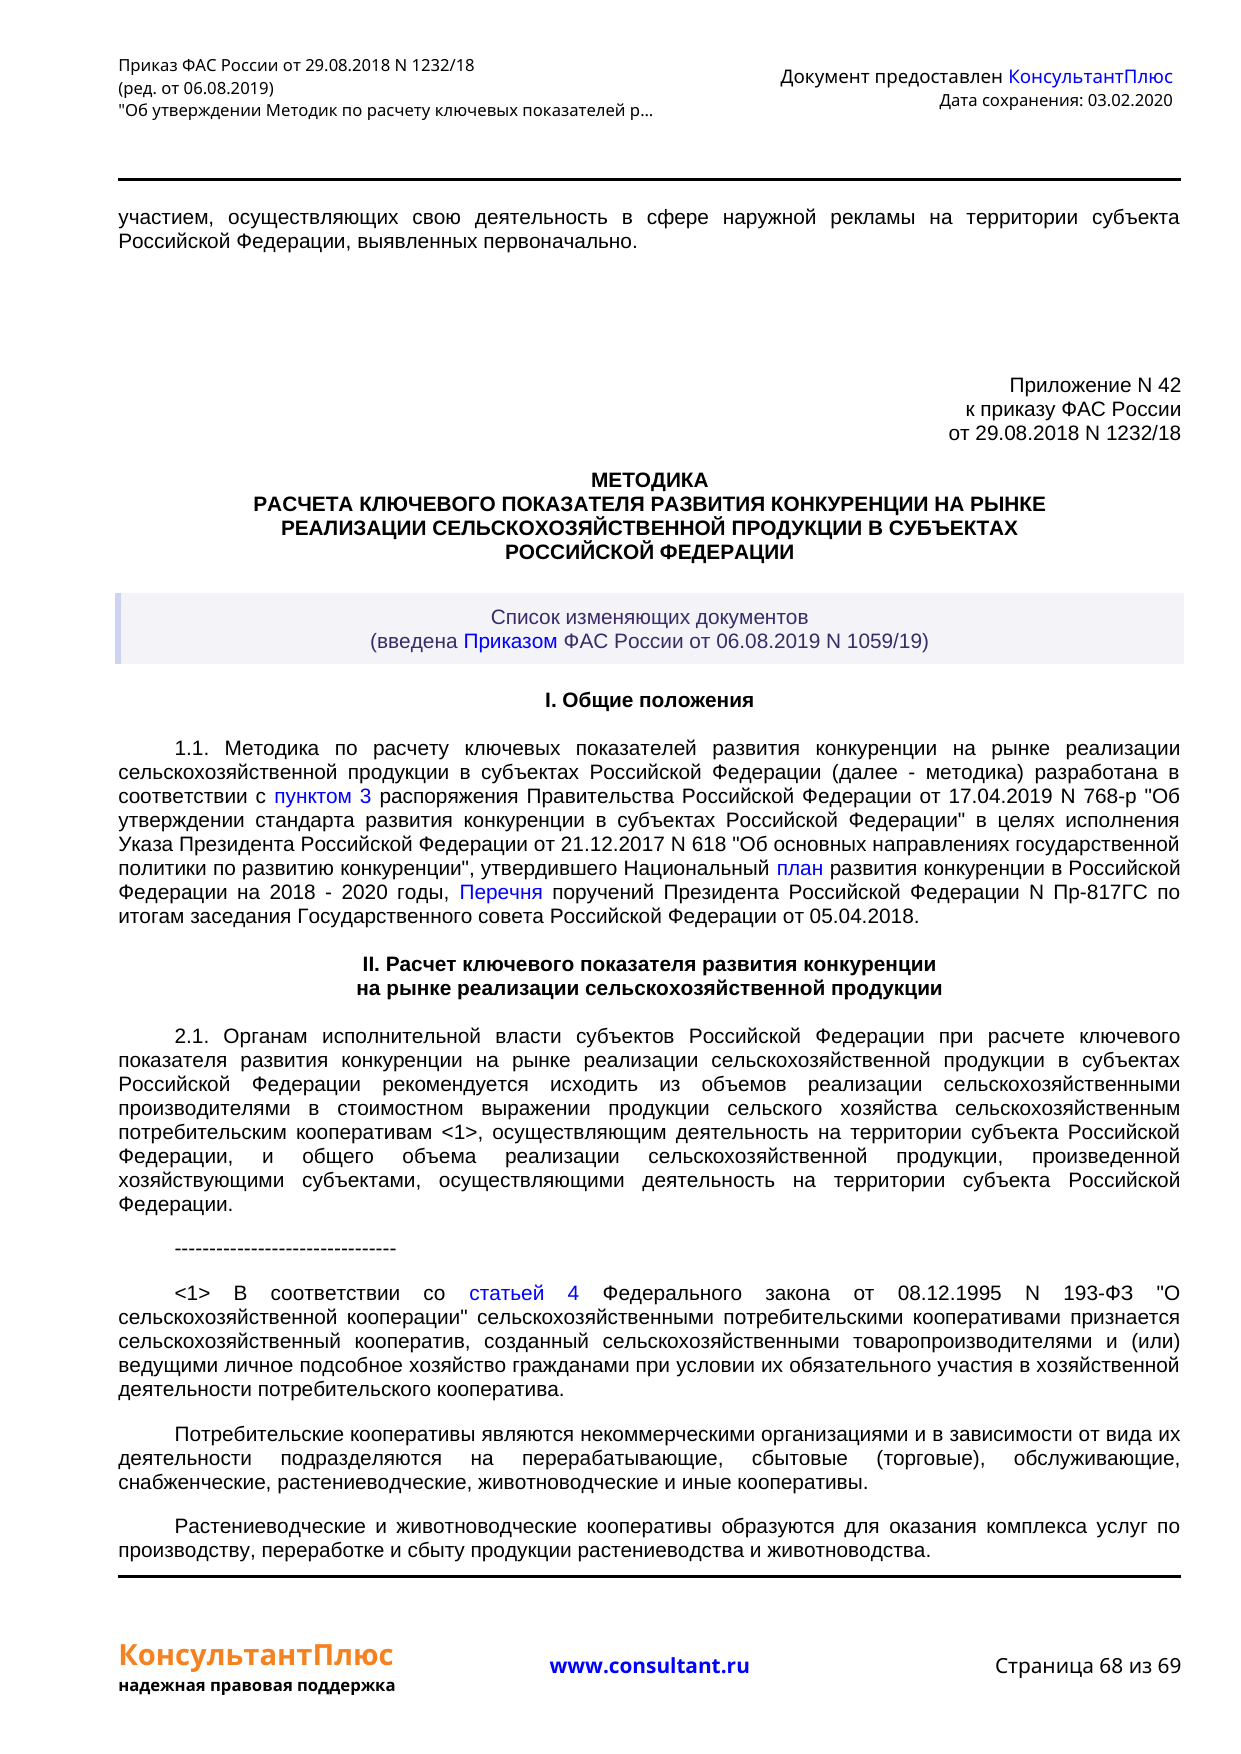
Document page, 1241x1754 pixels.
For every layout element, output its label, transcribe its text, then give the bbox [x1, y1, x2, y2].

text -------------------------------- [118, 1236, 1181, 1260]
title II. Расчет ключевого показателя развития конкуренции [118, 952, 1181, 976]
title МЕТОДИКА [118, 468, 1181, 492]
title на рынке реализации сельскохозяйственной продукции [118, 976, 1181, 1000]
text 1.1. Методика по расчету ключевых показателей развития конкуренции на рынке реализации сельскохозяйственной продукции в субъектах Российской Федерации (далее - методика) разработана в соответствии с пунктом 3 распоряжения Правительства Российской Федерации от 17.04.2019 N 768-р "Об утверждении стандарта развития конкуренции в субъектах Российской Федерации" в целях исполнения Указа Президента Российской Федерации от 21.12.2017 N 618 "Об основных направлениях государственной политики по развитию конкуренции", утвердившего Национальный план развития конкуренции в Российской Федерации на 2018 - 2020 годы, Перечня поручений Президента Российской Федерации N Пр-817ГС по итогам заседания Государственного совета Российской Федерации от 05.04.2018. [118, 736, 1181, 928]
title РЕАЛИЗАЦИИ СЕЛЬСКОХОЗЯЙСТВЕННОЙ ПРОДУКЦИИ В СУБЪЕКТАХ [118, 516, 1181, 540]
text <1> В соответствии со статьей 4 Федерального закона от 08.12.1995 N 193-ФЗ "О сельскохозяйственной кооперации" сельскохозяйственными потребительскими кооперативами признается сельскохозяйственный кооператив, созданный сельскохозяйственными товаропроизводителями и (или) ведущими личное подсобное хозяйство гражданами при условии их обязательного участия в хозяйственной деятельности потребительского кооператива. [118, 1281, 1181, 1401]
title РАСЧЕТА КЛЮЧЕВОГО ПОКАЗАТЕЛЯ РАЗВИТИЯ КОНКУРЕНЦИИ НА РЫНКЕ [118, 492, 1181, 516]
text от 29.08.2018 N 1232/18 [118, 420, 1181, 444]
text Приложение N 42 [118, 372, 1181, 396]
text Растениеводческие и животноводческие кооперативы образуются для оказания комплекса услуг по производству, переработке и сбыту продукции растениеводства и животноводства. [118, 1514, 1181, 1562]
text Потребительские кооперативы являются некоммерческими организациями и в зависимости от вида их деятельности подразделяются на перерабатывающие, сбытовые (торговые), обслуживающие, снабженческие, растениеводческие, животноводческие и иные кооперативы. [118, 1422, 1181, 1493]
text 2.1. Органам исполнительной власти субъектов Российской Федерации при расчете ключевого показателя развития конкуренции на рынке реализации сельскохозяйственной продукции в субъектах Российской Федерации рекомендуется исходить из объемов реализации сельскохозяйственными производителями в стоимостном выражении продукции сельского хозяйства сельскохозяйственным потребительским кооперативам <1>, осуществляющим деятельность на территории субъекта Российской Федерации, и общего объема реализации сельскохозяйственной продукции, произведенной хозяйствующими субъектами, осуществляющими деятельность на территории субъекта Российской Федерации. [118, 1024, 1181, 1215]
text к приказу ФАС России [118, 396, 1181, 420]
title РОССИЙСКОЙ ФЕДЕРАЦИИ [118, 540, 1181, 564]
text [118, 205, 1181, 253]
table_header Список изменяющих документов (введена Приказом ФАС России от 06.08.2019 N 1059/19) [121, 593, 1178, 664]
title I. Общие положения [118, 688, 1181, 712]
